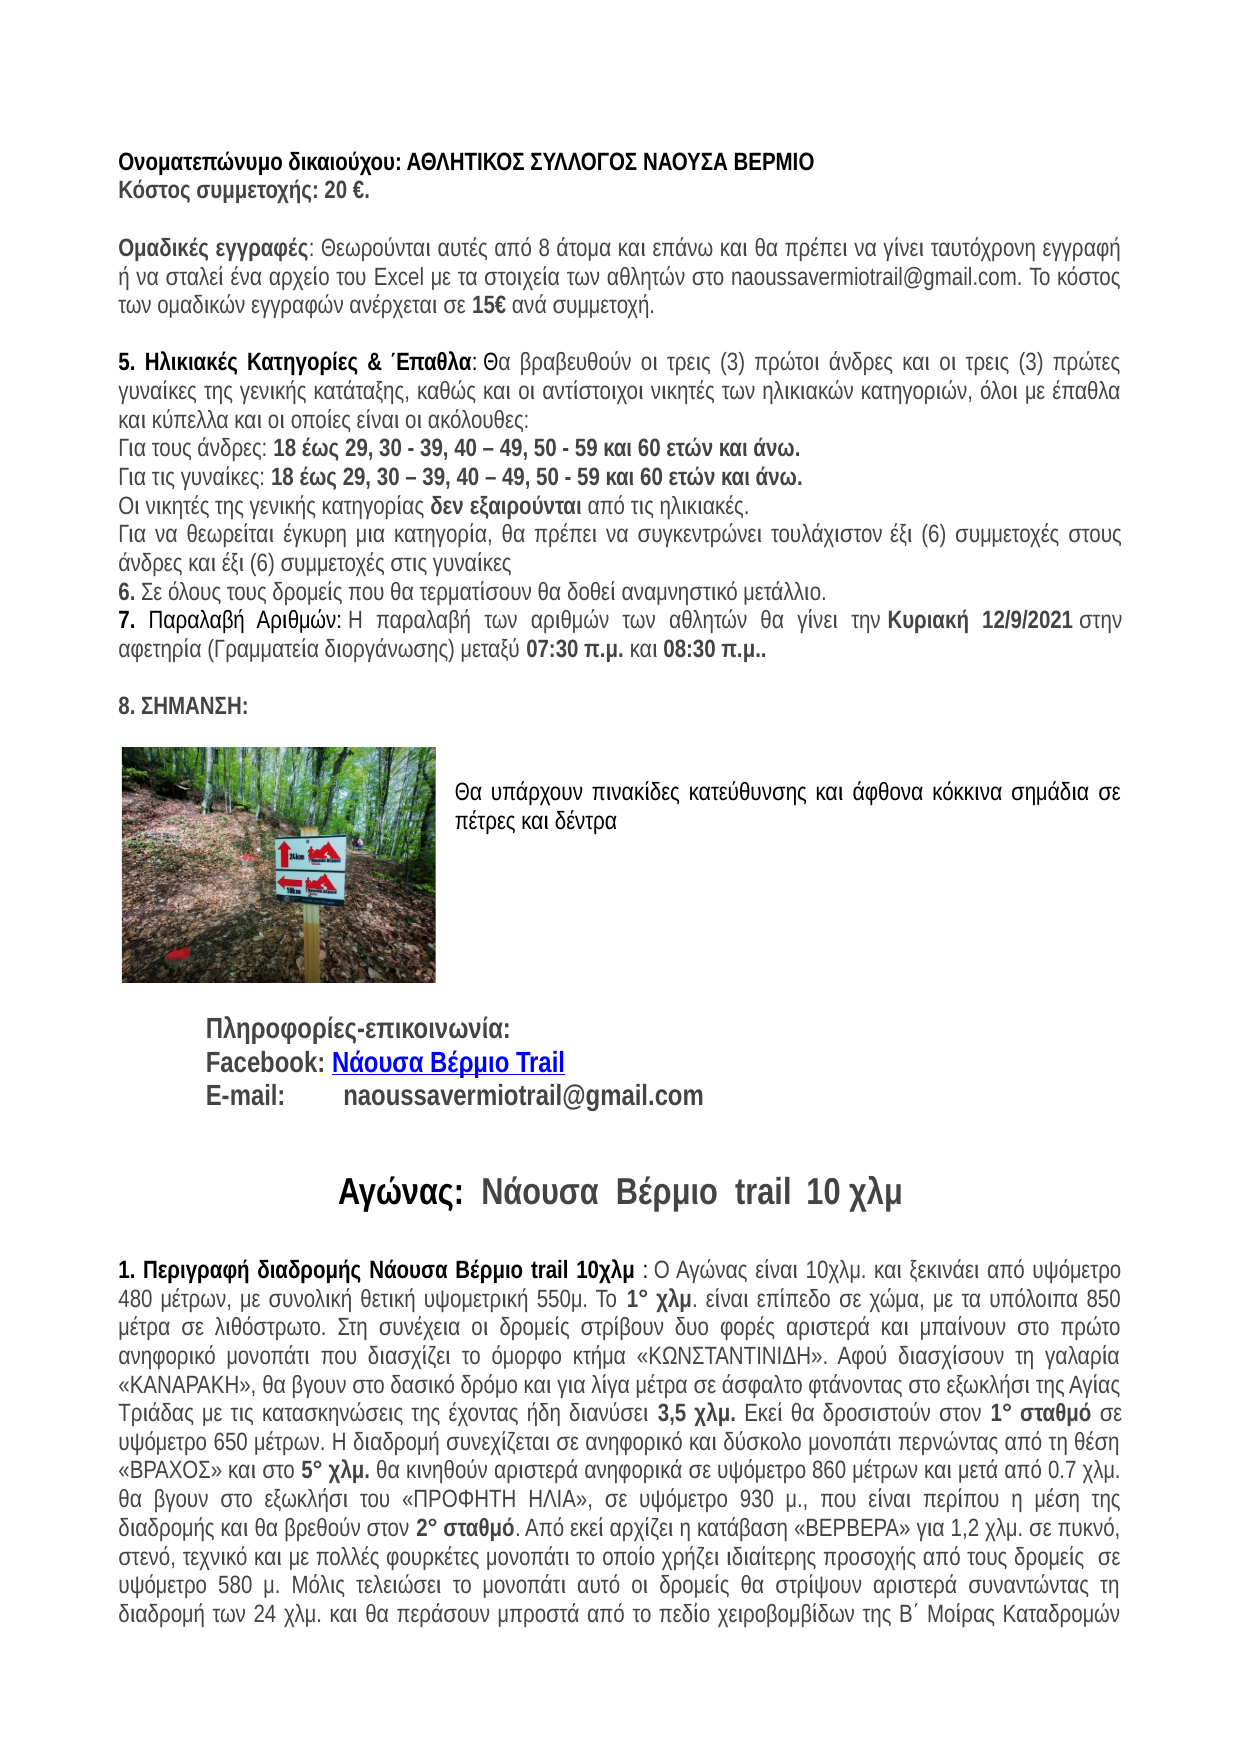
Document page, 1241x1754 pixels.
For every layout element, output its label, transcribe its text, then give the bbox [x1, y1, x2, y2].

text Αγώνας: Νάουσα Βέρμιο trail 10 χλμ [118, 1169, 1122, 1212]
text Πληροφορίες-επικοινωνία: [206, 1011, 1122, 1045]
text Ομαδικές εγγραφές: Θεωρούνται αυτές από 8 άτομα και επάνω και θα πρέπει να γίνει ταυτόχρονη εγγραφή ή να σταλεί ένα αρχείο του Excel με τα στοιχεία των αθλητών στο naoussavermiotrail@gmail.com. Το κόστος των ομαδικών εγγραφών ανέρχεται σε 15€ ανά συμμετοχή. [118, 233, 1122, 319]
text Θα υπάρχουν πινακίδες κατεύθυνσης και άφθονα κόκκινα σημάδια σε πέτρες και δέντρα [436, 777, 1122, 834]
text 5. Ηλικιακές Κατηγορίες & Έπαθλα: Θα βραβευθούν οι τρεις (3) πρώτοι άνδρες και οι τρεις (3) πρώτες γυναίκες της γενικής κατάταξης, καθώς και οι αντίστοιχοι νικητές των ηλικιακών κατηγοριών, όλοι με έπαθλα και κύπελλα και οι οποίες είναι οι ακόλουθες: [118, 347, 1122, 433]
text 8. ΣΗΜΑΝΣΗ: [118, 691, 1122, 720]
text 6. Σε όλους τους δρομείς που θα τερματίσουν θα δοθεί αναμνηστικό μετάλλιο. [118, 577, 1122, 605]
picture [121, 747, 436, 983]
text Facebook: Νάουσα Βέρμιο Trail [206, 1045, 1122, 1078]
text Οι νικητές της γενικής κατηγορίας δεν εξαιρούνται από τις ηλικιακές. [118, 491, 1122, 519]
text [118, 1255, 1122, 1627]
text Κόστος συμμετοχής: 20 €. [118, 176, 1122, 204]
text Για να θεωρείται έγκυρη μια κατηγορία, θα πρέπει να συγκεντρώνει τουλάχιστον έξι (6) συμμετοχές στους άνδρες και έξι (6) συμμετοχές στις γυναίκες [118, 519, 1122, 577]
text Για τους άνδρες: 18 έως 29, 30 - 39, 40 – 49, 50 - 59 και 60 ετών και άνω. [118, 433, 1122, 462]
text E-mail: naoussavermiotrail@gmail.com [206, 1078, 1122, 1112]
text 7. Παραλαβή Αριθμών: Η παραλαβή των αριθμών των αθλητών θα γίνει την Κυριακή 12/9/2021 στην αφετηρία (Γραμματεία διοργάνωσης) μεταξύ 07:30 π.μ. και 08:30 π.μ.. [118, 605, 1122, 662]
text Ονοματεπώνυμο δικαιούχου: ΑΘΛΗΤΙΚΟΣ ΣΥΛΛΟΓΟΣ ΝΑΟΥΣΑ ΒΕΡΜΙΟ [118, 147, 1122, 176]
text Για τις γυναίκες: 18 έως 29, 30 – 39, 40 – 49, 50 - 59 και 60 ετών και άνω. [118, 462, 1122, 491]
